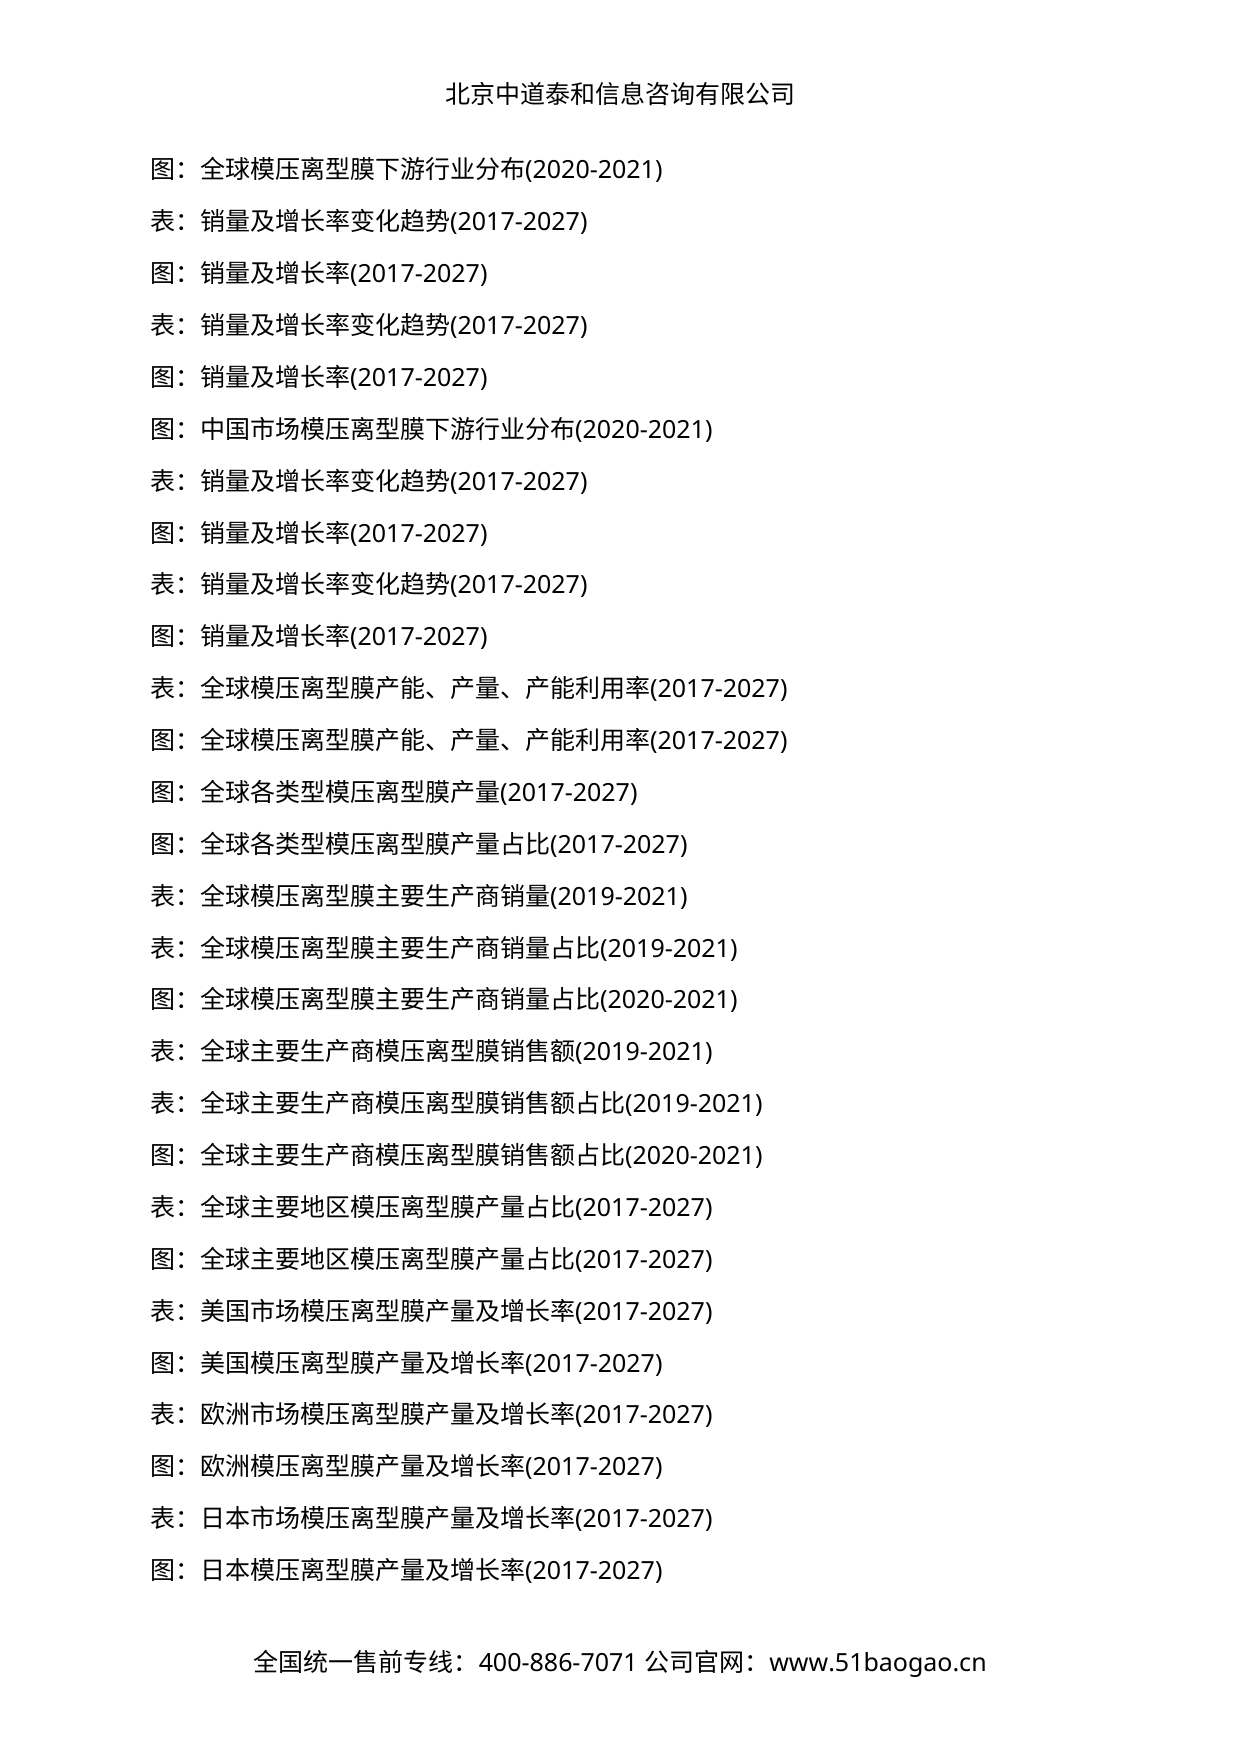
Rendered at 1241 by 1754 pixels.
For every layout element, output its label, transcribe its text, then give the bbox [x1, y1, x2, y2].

text 表：全球模压离型膜主要生产商销量(2019-2021) [150, 876, 1090, 912]
text 图：销量及增长率(2017-2027) [150, 513, 1090, 549]
text 表：全球主要生产商模压离型膜销售额(2019-2021) [150, 1032, 1090, 1068]
text 图：销量及增长率(2017-2027) [150, 617, 1090, 653]
text 表：全球模压离型膜主要生产商销量占比(2019-2021) [150, 928, 1090, 964]
text 表：欧洲市场模压离型膜产量及增长率(2017-2027) [150, 1395, 1090, 1431]
text 表：销量及增长率变化趋势(2017-2027) [150, 461, 1090, 497]
text 图：全球主要生产商模压离型膜销售额占比(2020-2021) [150, 1136, 1090, 1172]
text 表：销量及增长率变化趋势(2017-2027) [150, 202, 1090, 238]
text 图：销量及增长率(2017-2027) [150, 357, 1090, 394]
text 表：销量及增长率变化趋势(2017-2027) [150, 306, 1090, 342]
text 表：全球模压离型膜产能、产量、产能利用率(2017-2027) [150, 669, 1090, 705]
text 表：全球主要地区模压离型膜产量占比(2017-2027) [150, 1187, 1090, 1224]
text 图：全球各类型模压离型膜产量占比(2017-2027) [150, 824, 1090, 861]
text 图：全球模压离型膜下游行业分布(2020-2021) [150, 150, 1090, 186]
text 图：全球模压离型膜主要生产商销量占比(2020-2021) [150, 980, 1090, 1016]
text 表：美国市场模压离型膜产量及增长率(2017-2027) [150, 1291, 1090, 1327]
text 图：美国模压离型膜产量及增长率(2017-2027) [150, 1343, 1090, 1379]
text 图：全球模压离型膜产能、产量、产能利用率(2017-2027) [150, 721, 1090, 757]
text 图：全球各类型模压离型膜产量(2017-2027) [150, 772, 1090, 809]
text 图：日本模压离型膜产量及增长率(2017-2027) [150, 1551, 1090, 1587]
text 图：销量及增长率(2017-2027) [150, 254, 1090, 290]
text 表：销量及增长率变化趋势(2017-2027) [150, 565, 1090, 601]
text 表：日本市场模压离型膜产量及增长率(2017-2027) [150, 1499, 1090, 1535]
text 图：中国市场模压离型膜下游行业分布(2020-2021) [150, 409, 1090, 446]
text 表：全球主要生产商模压离型膜销售额占比(2019-2021) [150, 1084, 1090, 1120]
text 图：全球主要地区模压离型膜产量占比(2017-2027) [150, 1239, 1090, 1276]
text 图：欧洲模压离型膜产量及增长率(2017-2027) [150, 1447, 1090, 1483]
